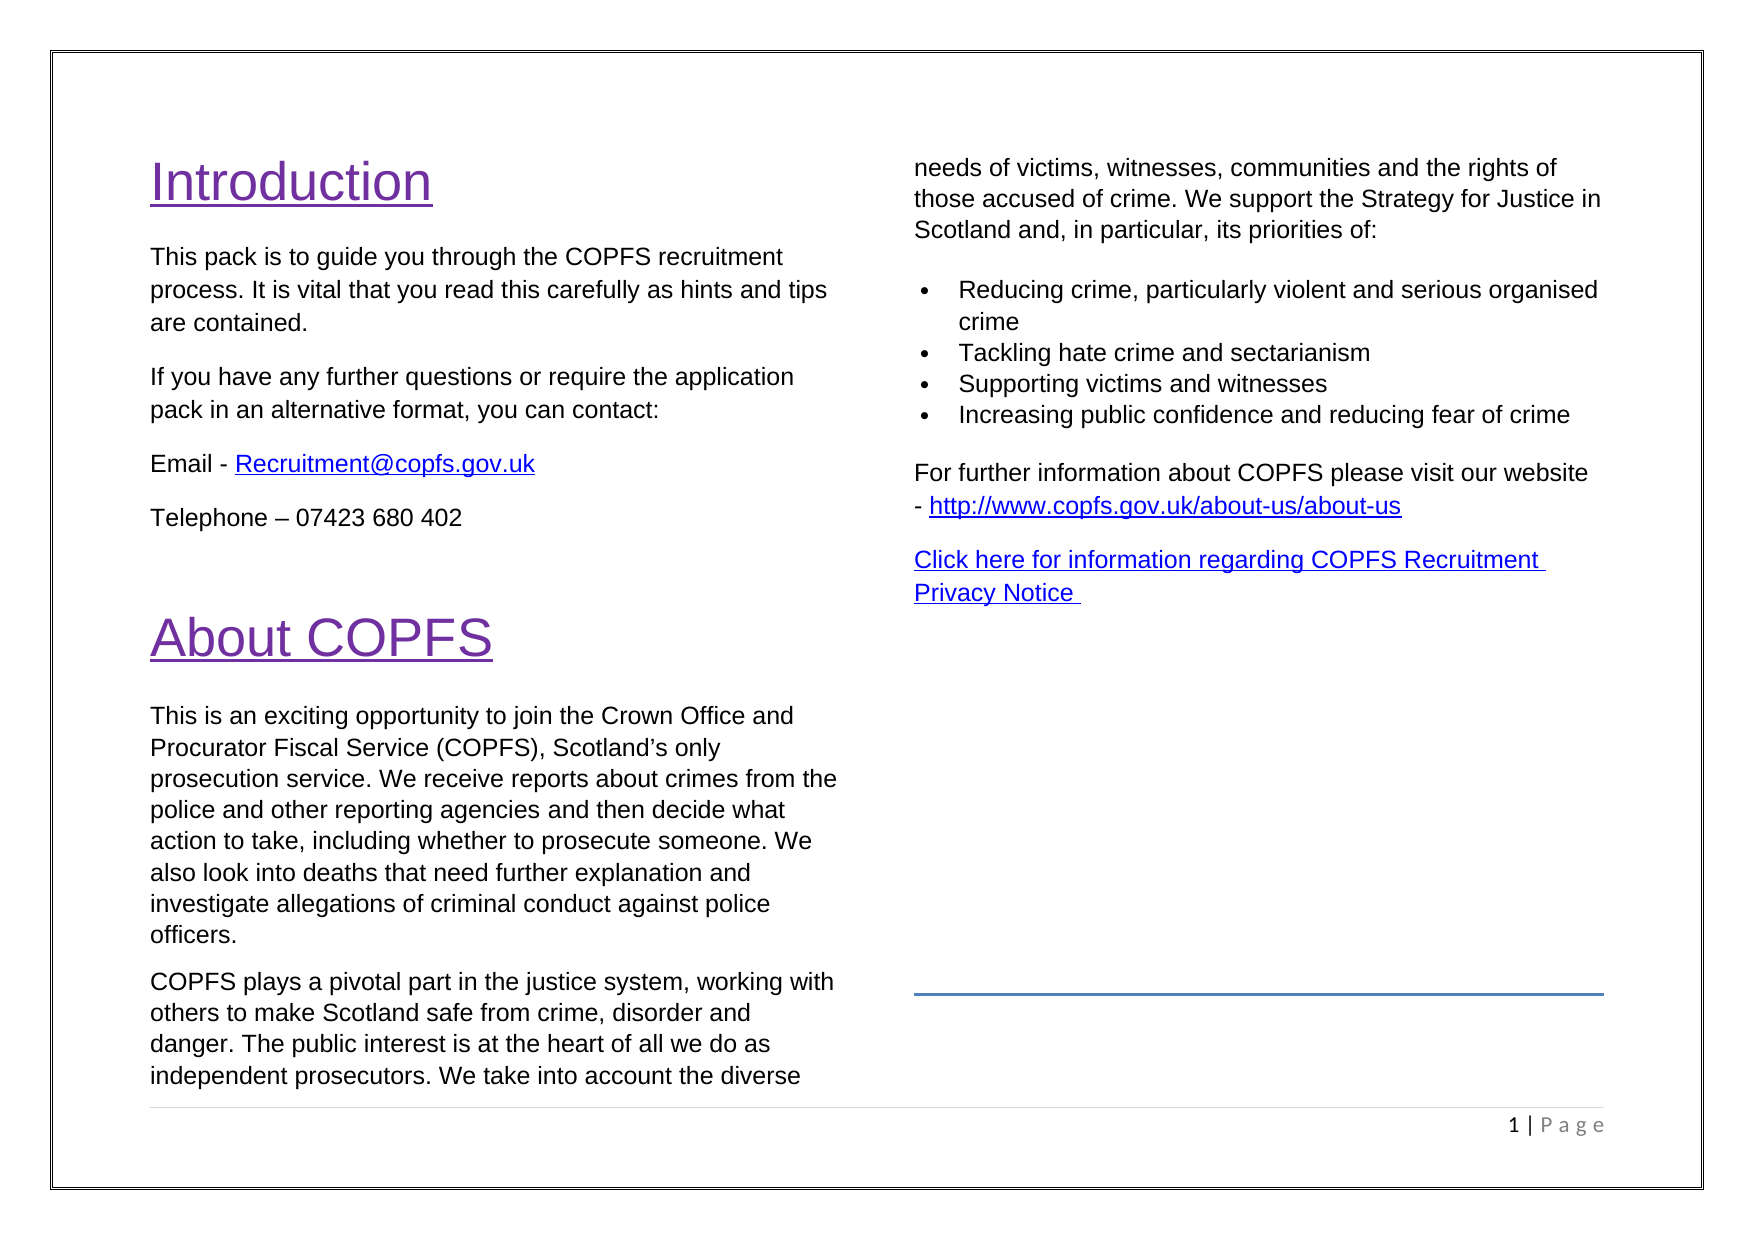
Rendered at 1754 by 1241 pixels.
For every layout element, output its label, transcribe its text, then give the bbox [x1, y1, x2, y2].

text Telephone – 07423 680 402 [150, 503, 840, 532]
list Tackling hate crime and sectarianism [921, 335, 1604, 367]
list Supporting victims and witnesses [921, 367, 1604, 398]
text Click here for information regarding COPFS Recruitment Privacy Notice [914, 545, 1604, 607]
text If you have any further questions or require the application pack in an alternative format, you can contact: [150, 362, 840, 424]
list Reducing crime, particularly violent and serious organised crime [921, 273, 1604, 335]
text COPFS plays a pivotal part in the justice system, working with others to make Scotland safe from crime, disorder and danger. The public interest is at the heart of all we do as independent prosecutors. We take into account the diverse needs of victims, witnesses, communities and the rights of those accused of crime. We support the Strategy for Justice in Scotland and, in particular, its priorities of: [914, 150, 1604, 244]
subtitle About COPFS [150, 605, 840, 667]
text This pack is to guide you through the COPFS recruitment process. It is vital that you read this carefully as hints and tips are contained. [150, 242, 840, 337]
list Increasing public confidence and reducing fear of crime [921, 398, 1604, 429]
text Introduction [150, 150, 840, 212]
text For further information about COPFS please visit our website - http://www.copfs.gov.uk/about-us/about-us [914, 458, 1604, 520]
text This is an exciting opportunity to join the Crown Office and Procurator Fiscal Service (COPFS), Scotland’s only prosecution service. We receive reports about crimes from the police and other reporting agencies and then decide what action to take, including whether to prosecute someone. We also look into deaths that need further explanation and investigate allegations of criminal conduct against police officers. [150, 667, 840, 949]
text Email - Recruitment@copfs.gov.uk [150, 449, 840, 478]
text COPFS plays a pivotal part in the justice system, working with others to make Scotland safe from crime, disorder and danger. The public interest is at the heart of all we do as independent prosecutors. We take into account the diverse needs of victims, witnesses, communities and the rights of those accused of crime. We support the Strategy for Justice in Scotland and, in particular, its priorities of: [150, 964, 840, 1089]
